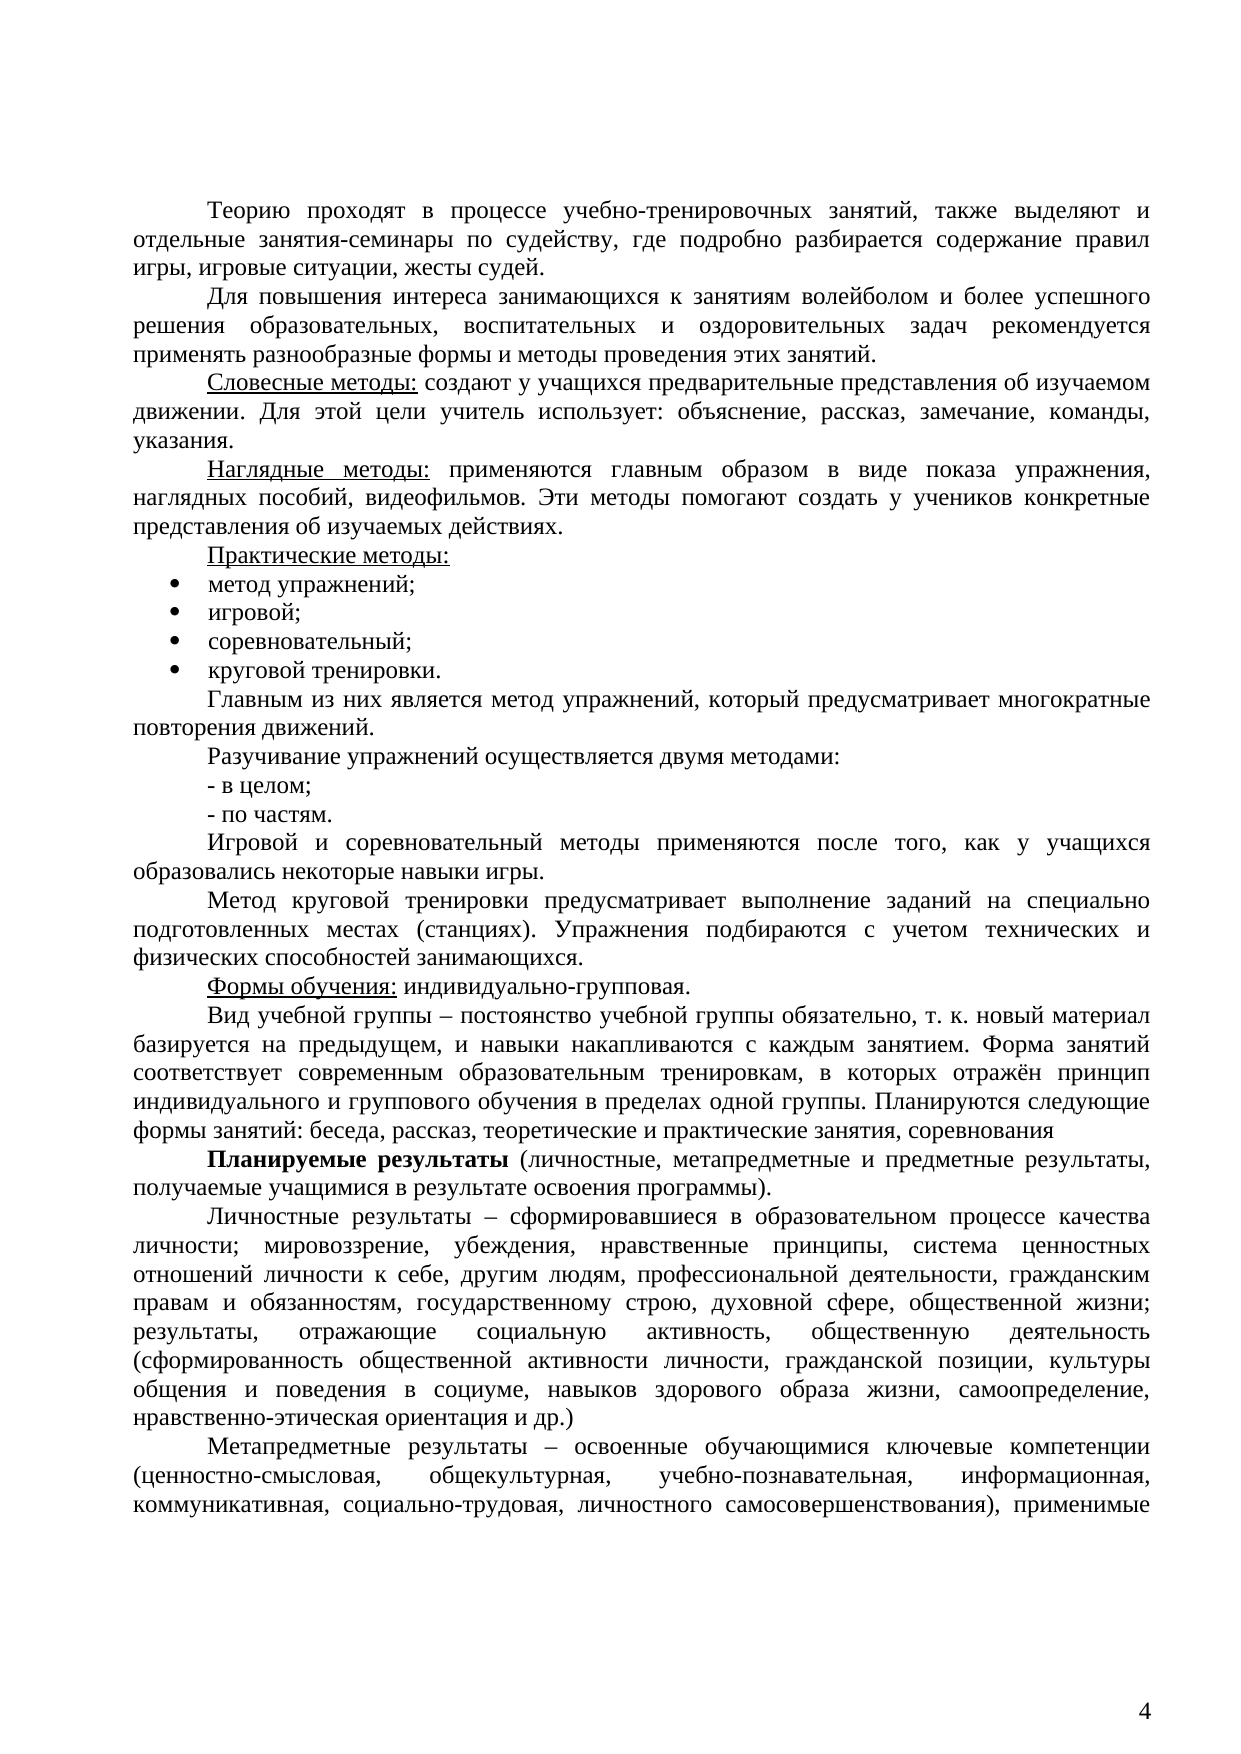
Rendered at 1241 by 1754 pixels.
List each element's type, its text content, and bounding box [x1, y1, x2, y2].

list метод упражнений; [170, 569, 1151, 597]
list круговой тренировки. [170, 655, 1151, 684]
text Метод круговой тренировки предусматривает выполнение заданий на специально подготовленных местах (станциях). Упражнения подбираются с учетом технических и физических способностей занимающихся. [133, 885, 1151, 971]
text Личностные результаты – сформировавшиеся в образовательном процессе качества личности; мировоззрение, убеждения, нравственные принципы, система ценностных отношений личности к себе, другим людям, профессиональной деятельности, гражданским правам и обязанностям, государственному строю, духовной сфере, общественной жизни; результаты, отражающие социальную активность, общественную деятельность (сформированность общественной активности личности, гражданской позиции, культуры общения и поведения в социуме, навыков здорового образа жизни, самоопределение, нравственно-этическая ориентация и др.) [133, 1201, 1151, 1431]
text Практические методы: [133, 540, 1151, 569]
text Вид учебной группы – постоянство учебной группы обязательно, т. к. новый материал базируется на предыдущем, и навыки накапливаются с каждым занятием. Форма занятий соответствует современным образовательным тренировкам, в которых отражён принцип индивидуального и группового обучения в пределах одной группы. Планируются следующие формы занятий: беседа, рассказ, теоретические и практические занятия, соревнования [133, 1000, 1151, 1144]
text Игровой и соревновательный методы применяются после того, как у учащихся образовались некоторые навыки игры. [133, 827, 1151, 885]
text Разучивание упражнений осуществляется двумя методами: [133, 741, 1151, 770]
text Главным из них является метод упражнений, который предусматривает многократные повторения движений. [133, 684, 1151, 741]
list соревновательный; [170, 626, 1151, 655]
text Наглядные методы: применяются главным образом в виде показа упражнения, наглядных пособий, видеофильмов. Эти методы помогают создать у учеников конкретные представления об изучаемых действиях. [133, 454, 1151, 540]
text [133, 1431, 1151, 1517]
text Теорию проходят в процессе учебно-тренировочных занятий, также выделяют и отдельные занятия-семинары по судейству, где подробно разбирается содержание правил игры, игровые ситуации, жесты судей. [133, 195, 1151, 281]
text Формы обучения: индивидуально-групповая. [133, 971, 1151, 1000]
text Планируемые результаты (личностные, метапредметные и предметные результаты, получаемые учащимися в результате освоения программы). [133, 1144, 1151, 1201]
text Для повышения интереса занимающихся к занятиям волейболом и более успешного решения образовательных, воспитательных и оздоровительных задач рекомендуется применять разнообразные формы и методы проведения этих занятий. [133, 281, 1151, 367]
text - по частям. [133, 799, 1151, 827]
text - в целом; [133, 770, 1151, 799]
text Словесные методы: создают у учащихся предварительные представления об изучаемом движении. Для этой цели учитель использует: объяснение, рассказ, замечание, команды, указания. [133, 367, 1151, 454]
list игровой; [170, 597, 1151, 626]
